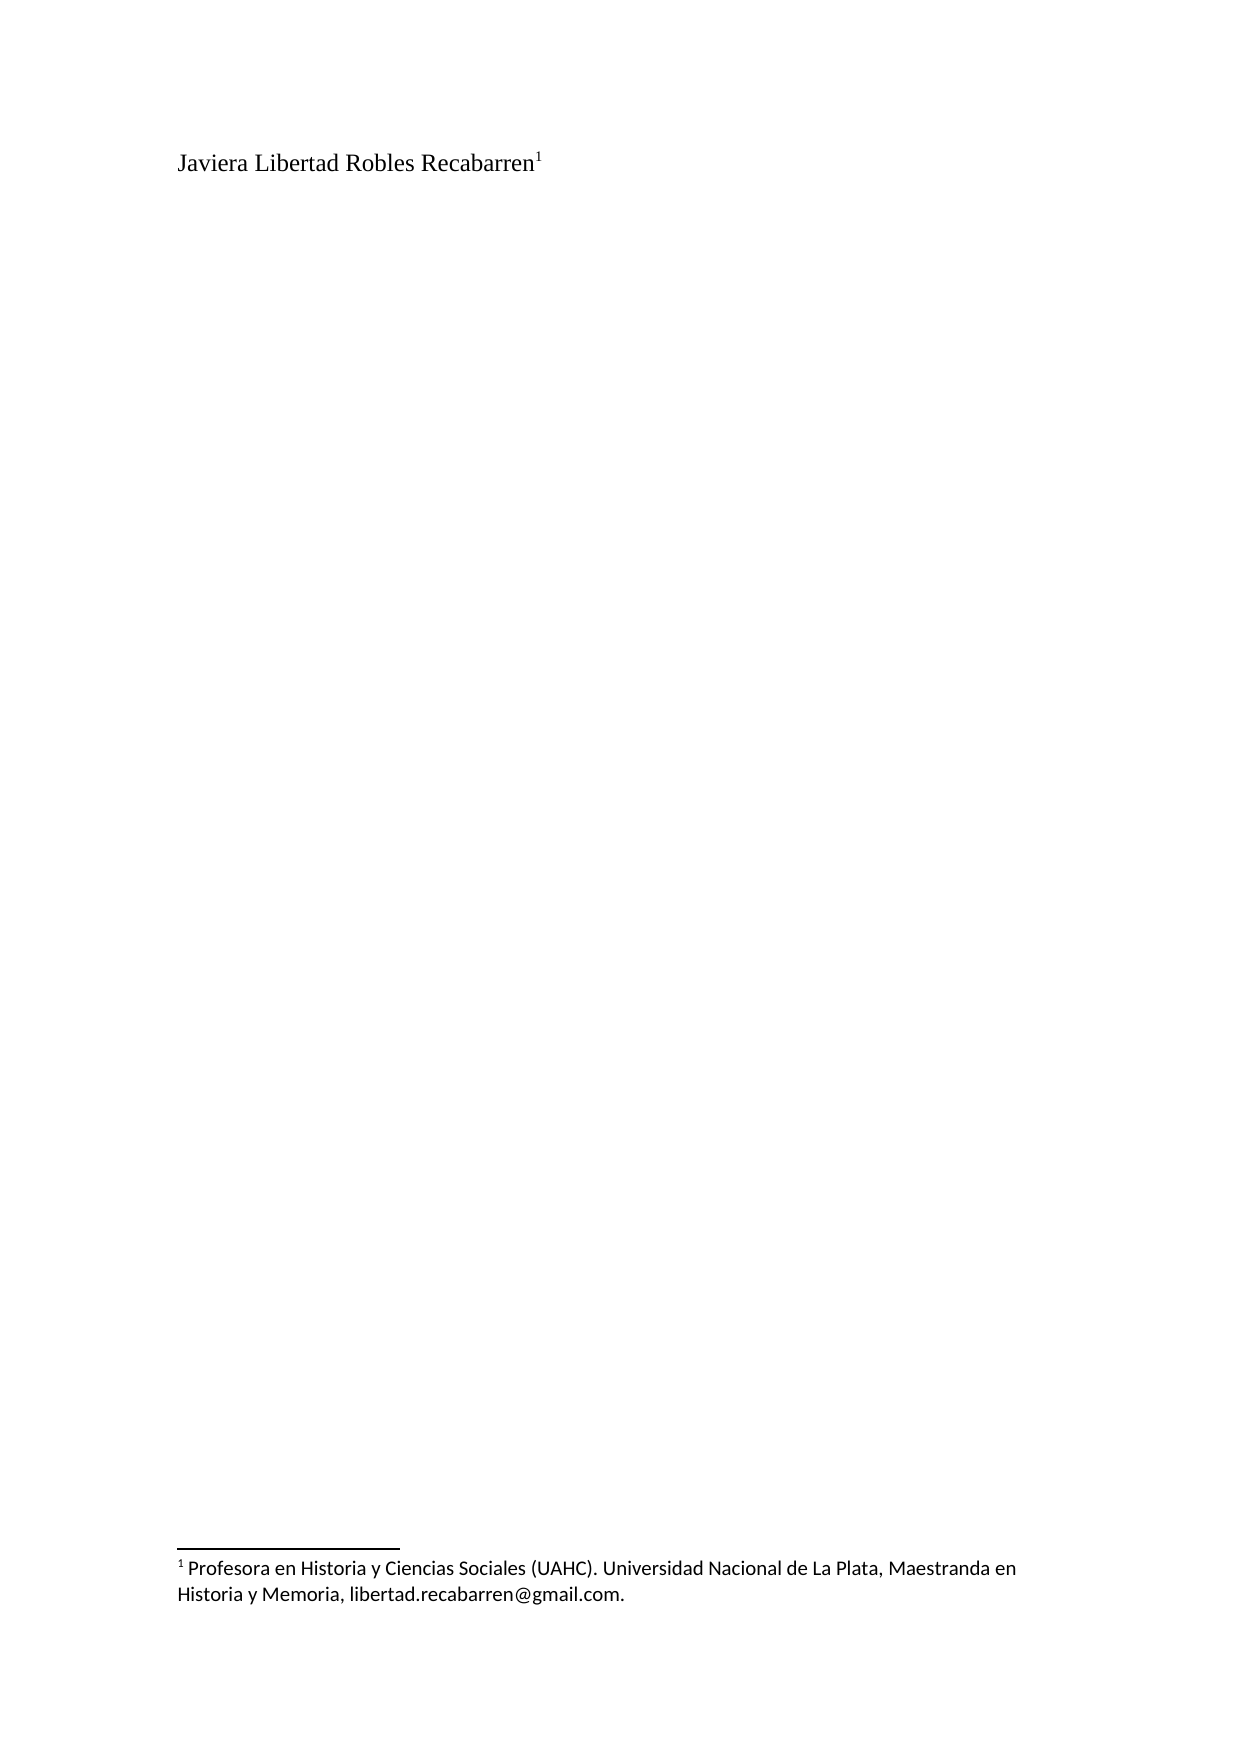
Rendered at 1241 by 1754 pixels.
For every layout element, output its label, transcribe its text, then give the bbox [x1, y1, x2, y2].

text Javiera Libertad Robles Recabarren [177, 148, 1063, 176]
